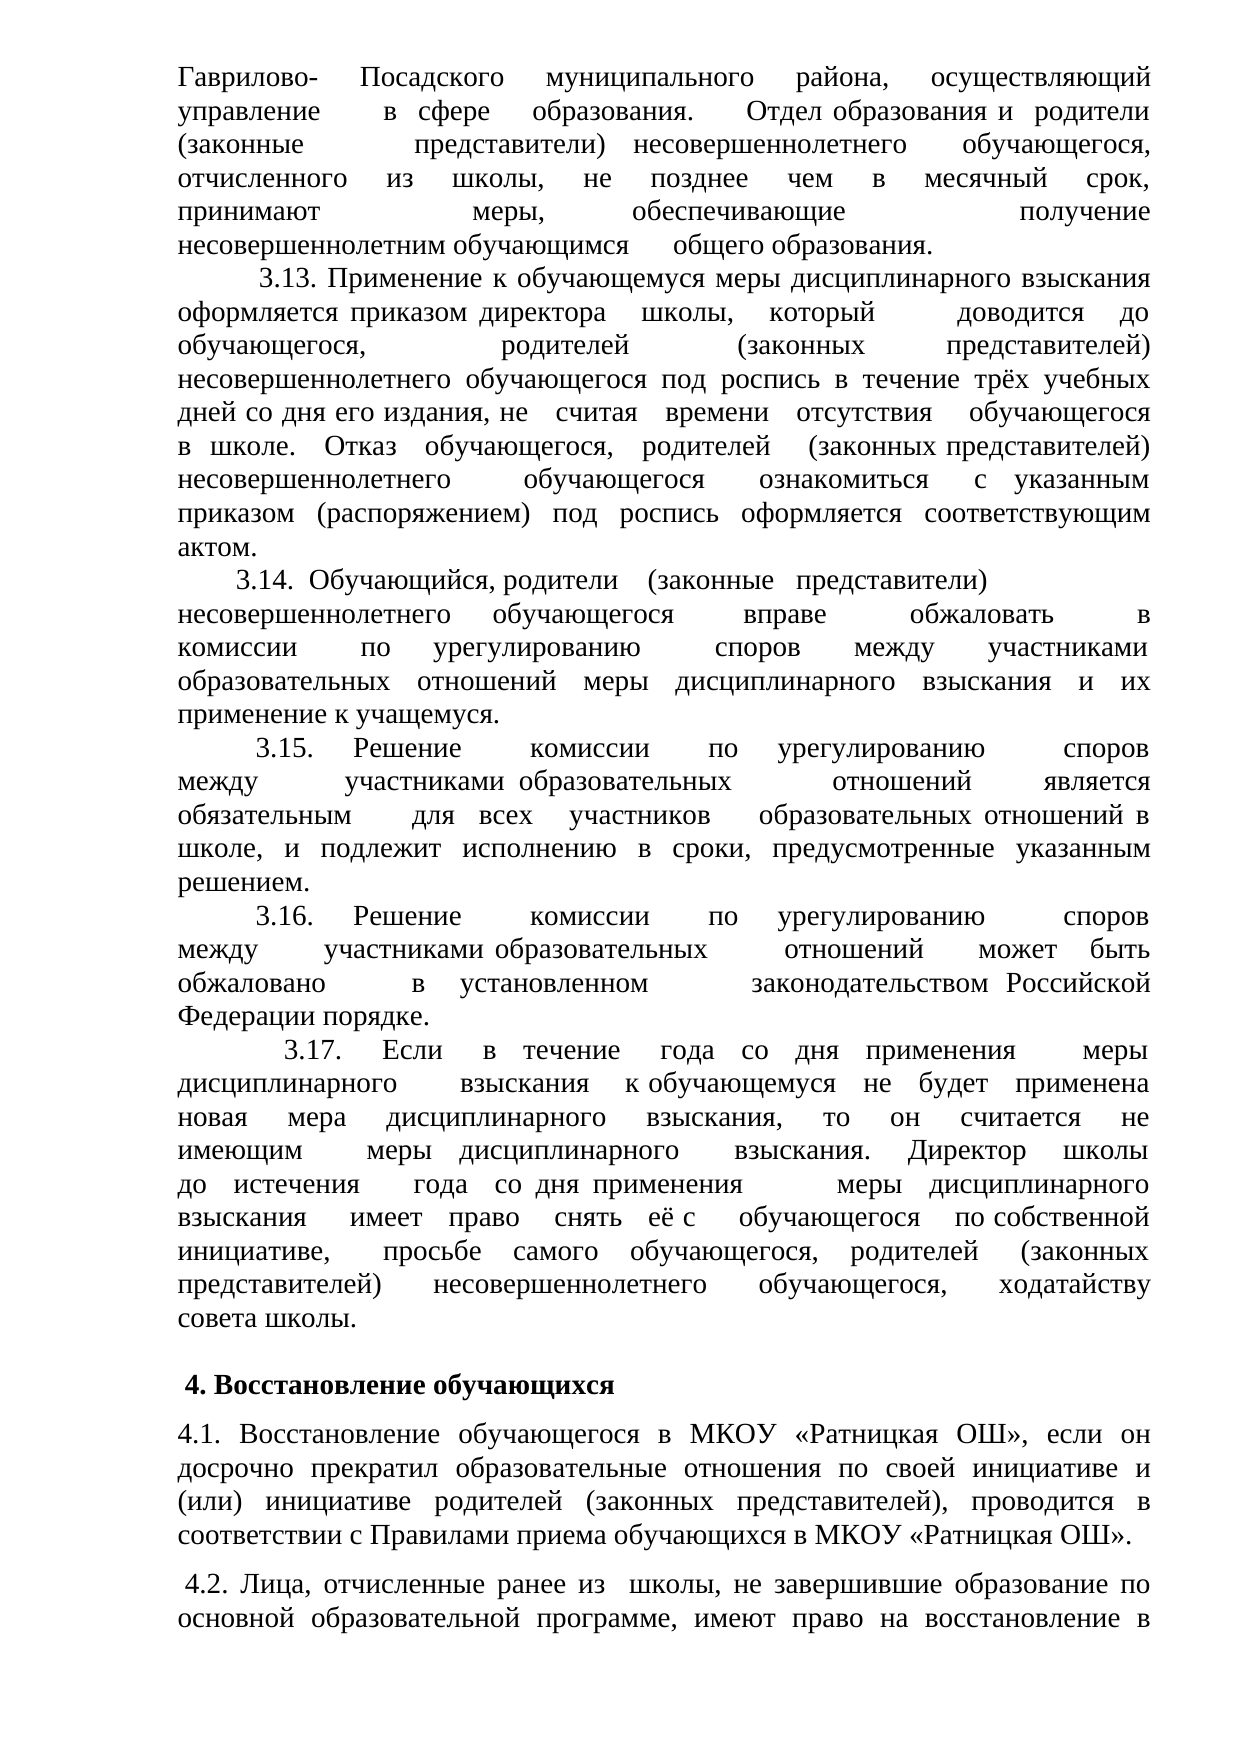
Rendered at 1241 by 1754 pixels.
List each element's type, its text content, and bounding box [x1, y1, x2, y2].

text 3.13. Применение к обучающемуся меры дисциплинарного взыскания оформляется приказом директора школы, который доводится до обучающегося, родителей (законных представителей) несовершеннолетнего обучающегося под роспись в течение трёх учебных дней со дня его издания, не считая времени отсутствия обучающегося в школе. Отказ обучающегося, родителей (законных представителей) несовершеннолетнего обучающегося ознакомиться с указанным приказом (распоряжением) под роспись оформляется соответствующим актом. [177, 260, 1152, 562]
text 3.17. Если в течение года со дня применения меры дисциплинарного взыскания к обучающемуся не будет применена новая мера дисциплинарного взыскания, то он считается не имеющим меры дисциплинарного взыскания. Директор школы до истечения года со дня применения меры дисциплинарного взыскания имеет право снять её с обучающегося по собственной инициативе, просьбе самого обучающегося, родителей (законных представителей) несовершеннолетнего обучающегося, ходатайству совета школы. [177, 1032, 1152, 1334]
text 3.14. Обучающийся, родители (законные представители) [177, 562, 1152, 596]
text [177, 59, 1152, 260]
text 3.15. Решение комиссии по урегулированию споров между участниками образовательных отношений является обязательным для всех участников образовательных отношений в школе, и подлежит исполнению в сроки, предусмотренные указанным решением. [177, 730, 1152, 898]
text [177, 1566, 1152, 1633]
text 3.16. Решение комиссии по урегулированию споров между участниками образовательных отношений может быть обжаловано в установленном законодательством Российской Федерации порядке. [177, 898, 1152, 1032]
text 4. Восстановление обучающихся [177, 1367, 1152, 1401]
text 4.1. Восстановление обучающегося в МКОУ «Ратницкая ОШ», если он досрочно прекратил образовательные отношения по своей инициативе и (или) инициативе родителей (законных представителей), проводится в соответствии с Правилами приема обучающихся в МКОУ «Ратницкая ОШ». [177, 1416, 1152, 1551]
text несовершеннолетнего обучающегося вправе обжаловать в комиссии по урегулированию споров между участниками образовательных отношений меры дисциплинарного взыскания и их применение к учащемуся. [177, 596, 1152, 730]
